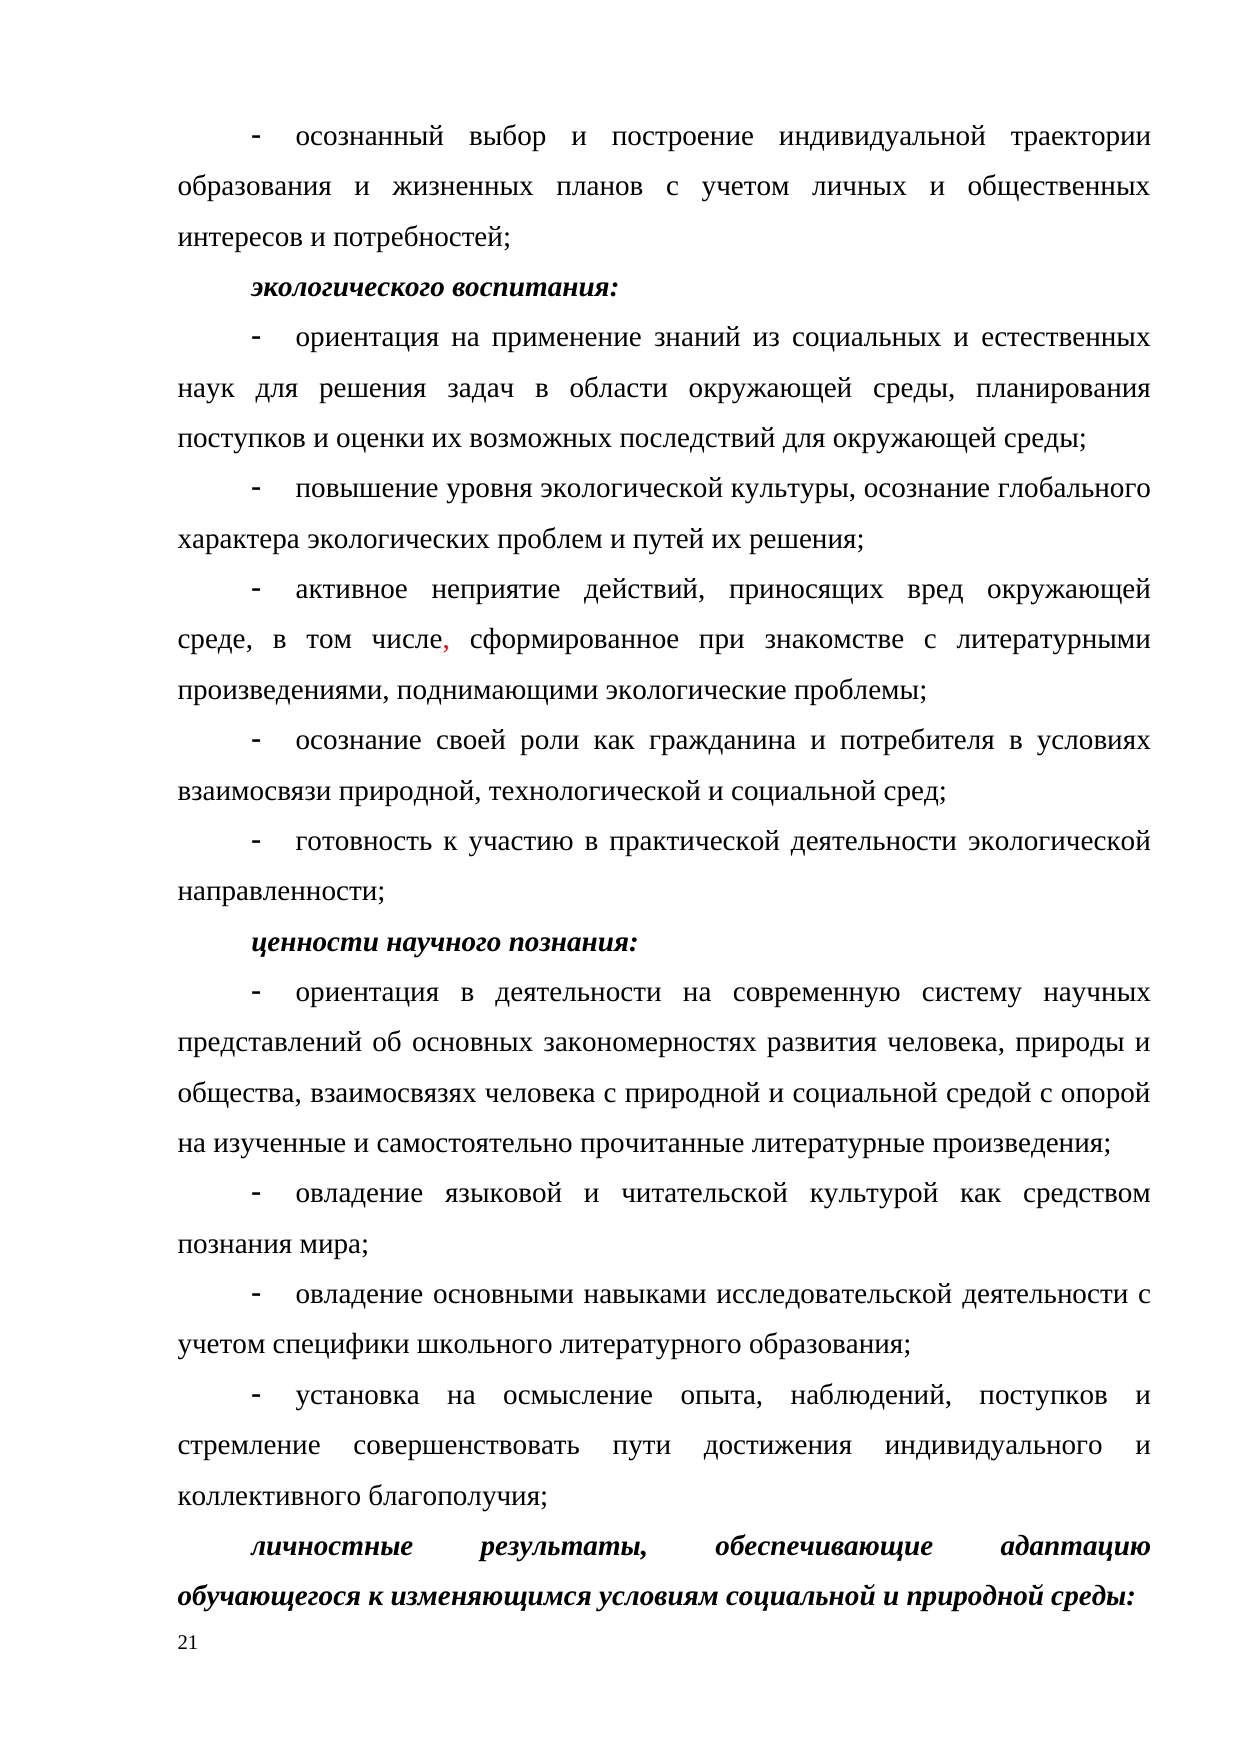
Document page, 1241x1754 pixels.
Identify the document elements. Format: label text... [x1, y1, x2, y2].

text ценности научного познания: [177, 924, 1152, 957]
list установка на осмысление опыта, наблюдений, поступков и стремление совершенствовать пути достижения индивидуального и коллективного благополучия; [177, 1377, 1152, 1511]
list активное неприятие действий, приносящих вред окружающей среде, в том числе, сформированное при знакомстве с литературными произведениями, поднимающими экологические проблемы; [177, 571, 1152, 706]
list овладение основными навыками исследовательской деятельности с учетом специфики школьного литературного образования; [177, 1276, 1152, 1360]
list овладение языковой и читательской культурой как средством познания мира; [177, 1175, 1152, 1259]
text личностные результаты, обеспечивающие адаптацию обучающегося к изменяющимся условиям социальной и природной среды: [177, 1528, 1152, 1612]
list осознанный выбор и построение индивидуальной траектории образования и жизненных планов с учетом личных и общественных интересов и потребностей; [177, 118, 1152, 252]
list готовность к участию в практической деятельности экологической направленности; [177, 823, 1152, 907]
list повышение уровня экологической культуры, осознание глобального характера экологических проблем и путей их решения; [177, 471, 1152, 554]
text экологического воспитания: [177, 269, 1152, 303]
list ориентация в деятельности на современную систему научных представлений об основных закономерностях развития человека, природы и общества, взаимосвязях человека с природной и социальной средой с опорой на изученные и самостоятельно прочитанные литературные произведения; [177, 974, 1152, 1159]
list осознание своей роли как гражданина и потребителя в условиях взаимосвязи природной, технологической и социальной сред; [177, 722, 1152, 806]
list ориентация на применение знаний из социальных и естественных наук для решения задач в области окружающей среды, планирования поступков и оценки их возможных последствий для окружающей среды; [177, 319, 1152, 454]
